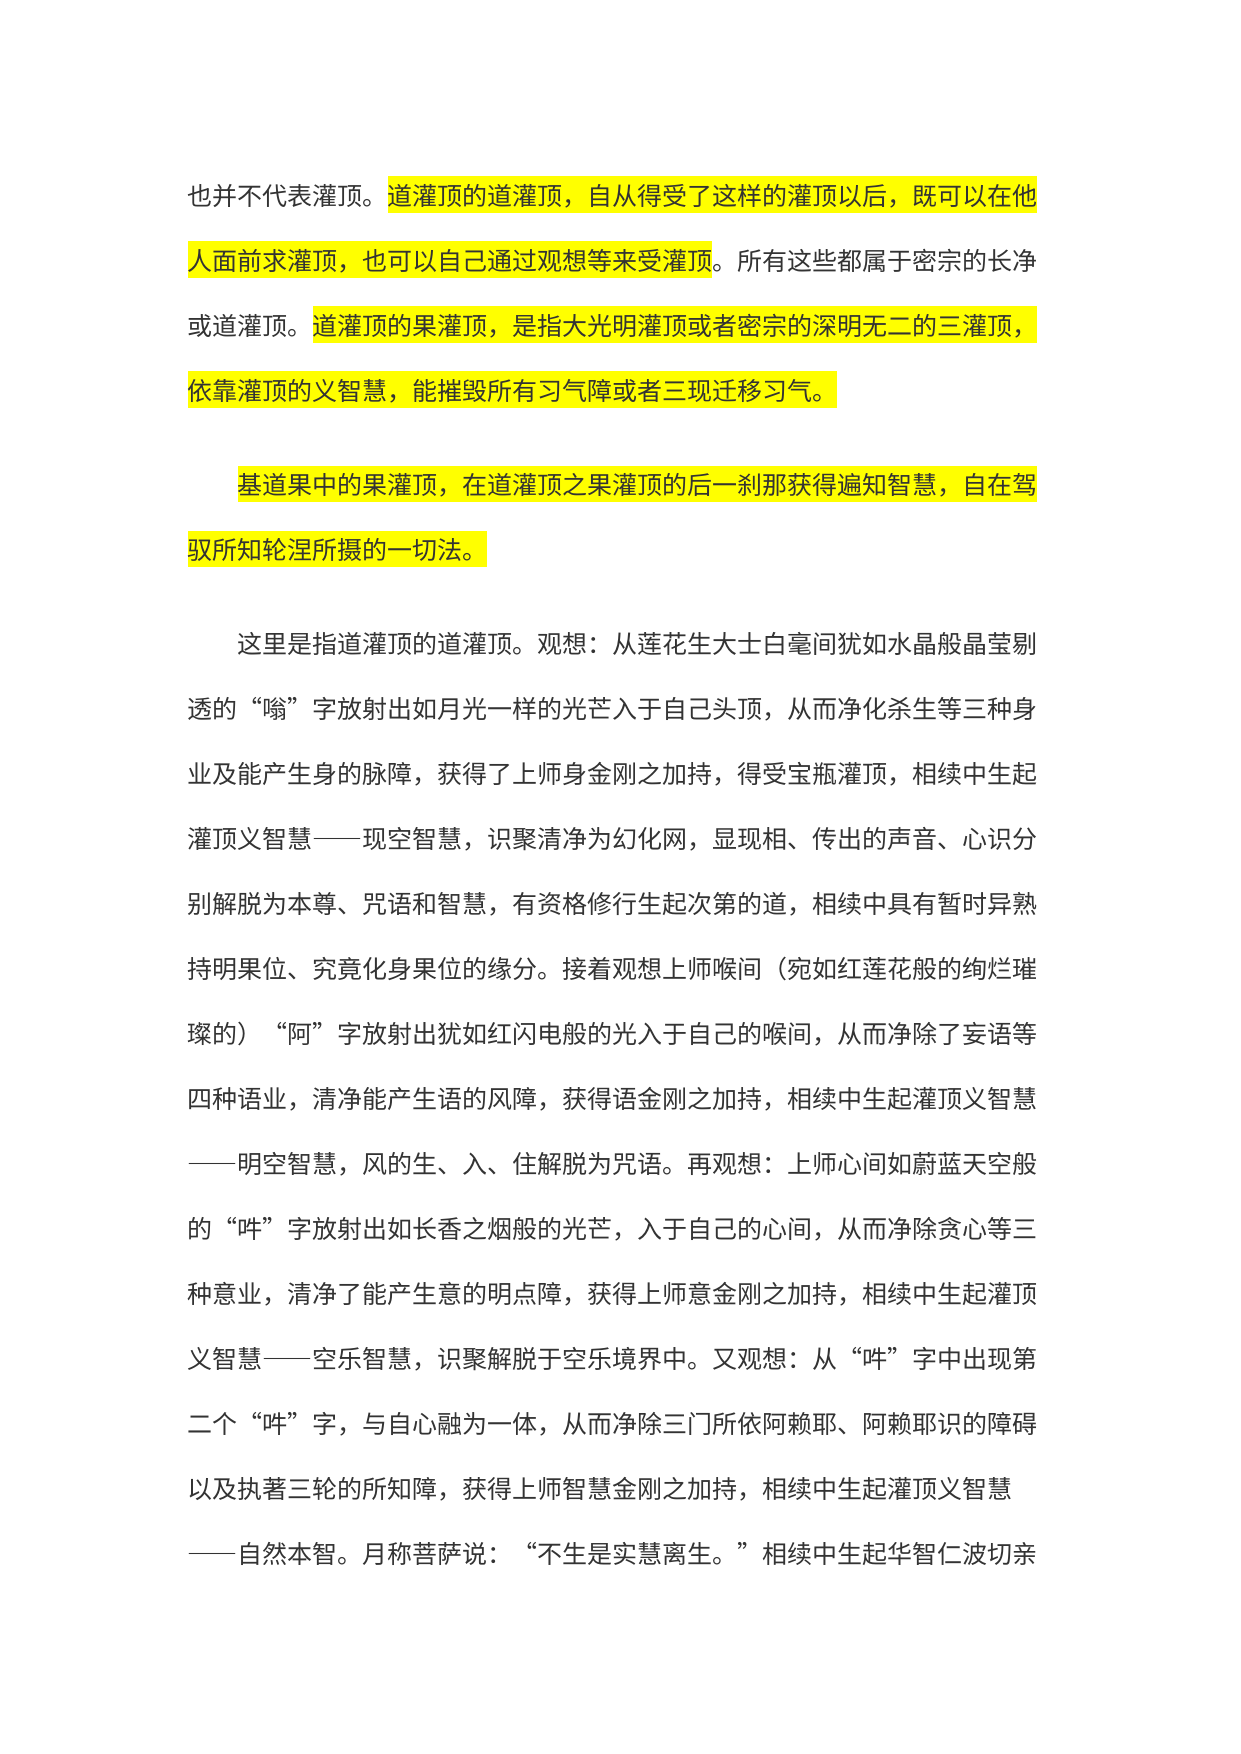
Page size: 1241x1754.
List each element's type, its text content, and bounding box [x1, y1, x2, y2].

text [187, 610, 1053, 1585]
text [187, 162, 1053, 422]
text 基道果中的果灌顶，在道灌顶之果灌顶的后一刹那获得遍知智慧，自在驾驭所知轮涅所摄的一切法。 [187, 451, 1053, 581]
